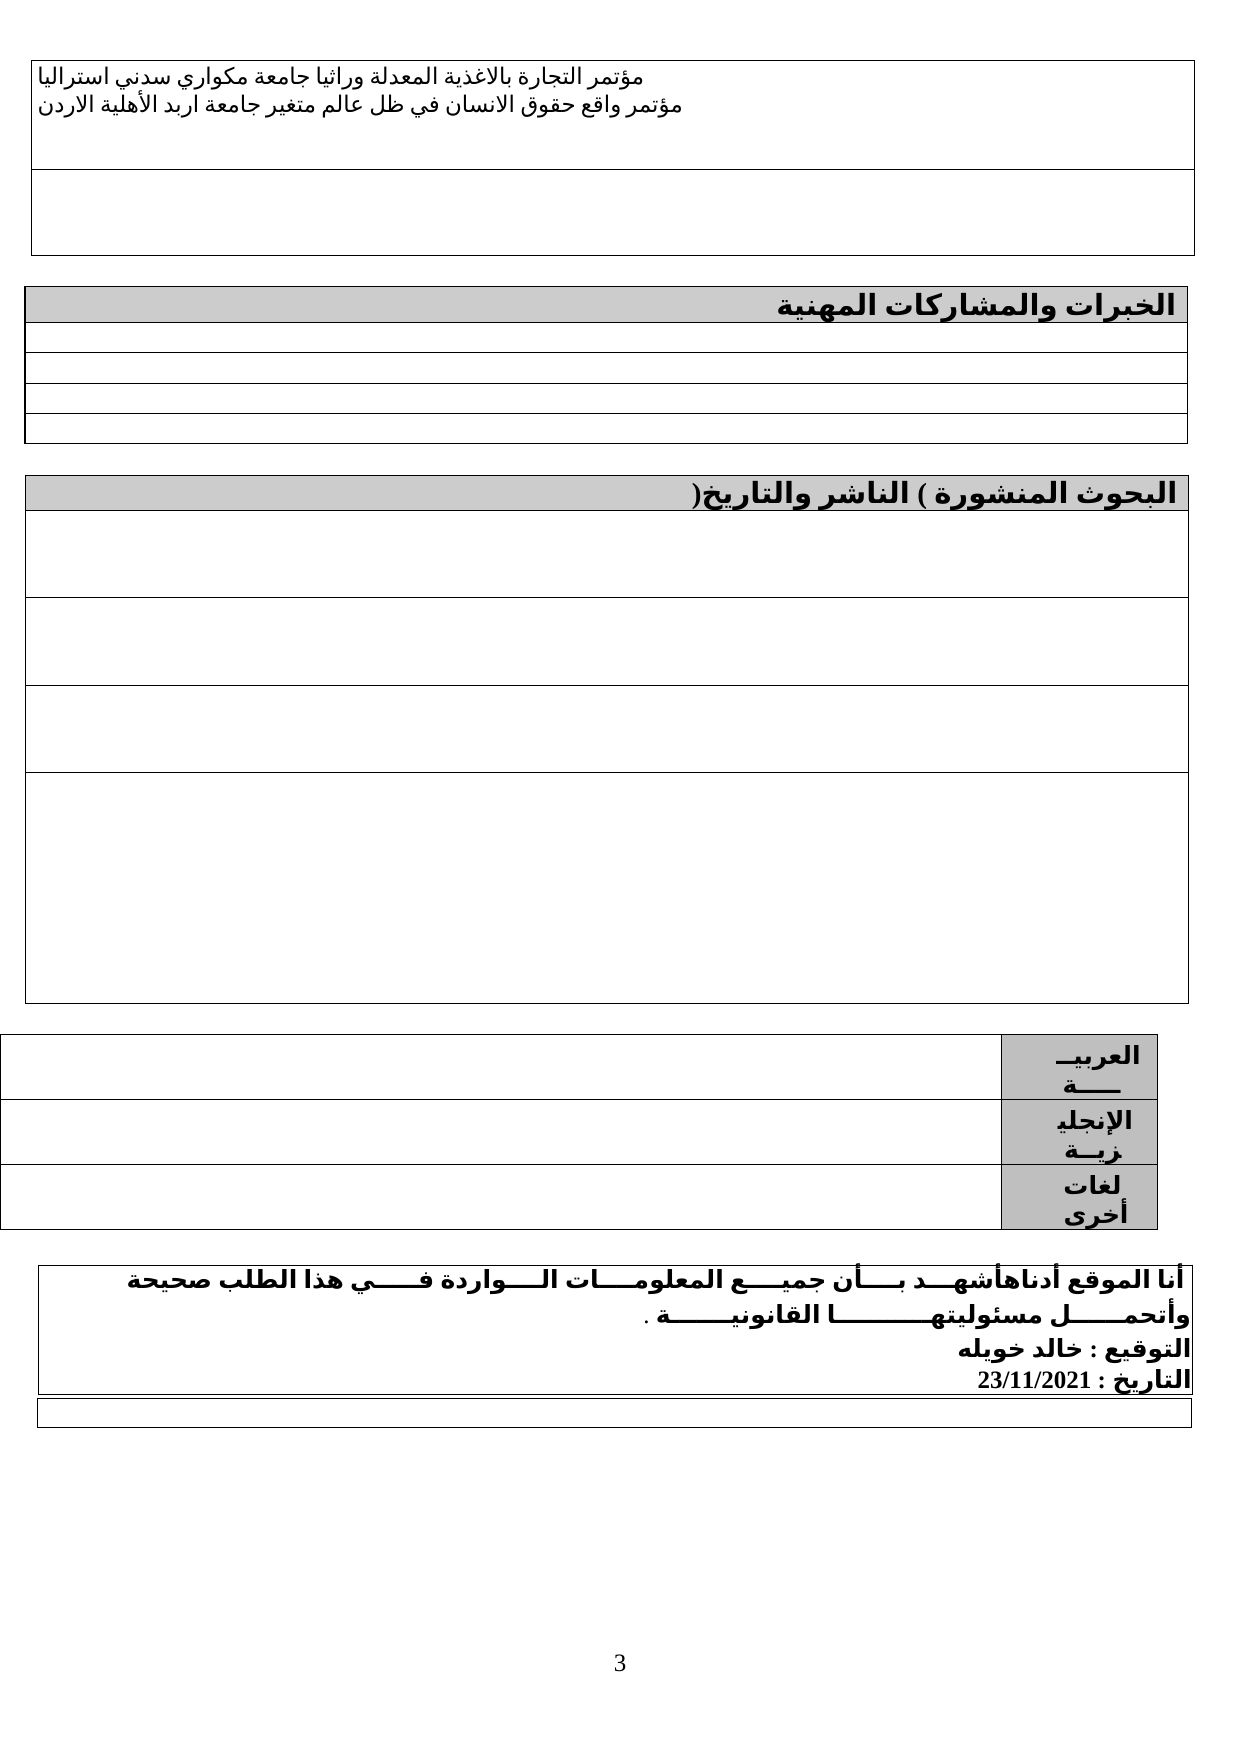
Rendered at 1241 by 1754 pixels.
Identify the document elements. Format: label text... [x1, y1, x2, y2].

table_cell [32, 170, 1194, 255]
table_cell الإنجليزيــة [1002, 1100, 1157, 1164]
table_cell [26, 773, 1188, 1003]
table_cell [26, 511, 1188, 597]
table_cell [26, 323, 1187, 352]
table_header الخبرات والمشاركات المهنية [26, 287, 1187, 322]
table_cell [26, 353, 1187, 383]
table_header [1, 1035, 1001, 1099]
table_cell مؤتمر التجارة بالاغذية المعدلة وراثيا جامعة مكواري سدني استراليا مؤتمر واقع حقوق الانسان في ظل عالم متغير جامعة اربد الأهلية الاردن [32, 61, 1194, 169]
table_cell [26, 414, 1187, 443]
text التوقيع : خالد خويله [39, 1333, 1192, 1363]
table_cell لغات أخرى [1002, 1165, 1157, 1229]
text التاريخ : 23/11/2021 [39, 1364, 1192, 1394]
table_cell [1, 1100, 1001, 1164]
table_cell [26, 686, 1188, 772]
table_cell [26, 384, 1187, 413]
text أنا الموقع أدناهأشهـــد بــــأن جميــــع المعلومــــات الــــواردة فـــــي هذا الطلب صحيحة وأتحمــــــل مسئوليتهـــــــــــا القانونيـــــــة . [39, 1266, 1192, 1329]
table_header العربيـــــــة [1002, 1035, 1157, 1099]
table_header البحوث المنشورة ) الناشر والتاريخ( [26, 476, 1188, 510]
table_cell [1, 1165, 1001, 1229]
table_cell [26, 598, 1188, 684]
